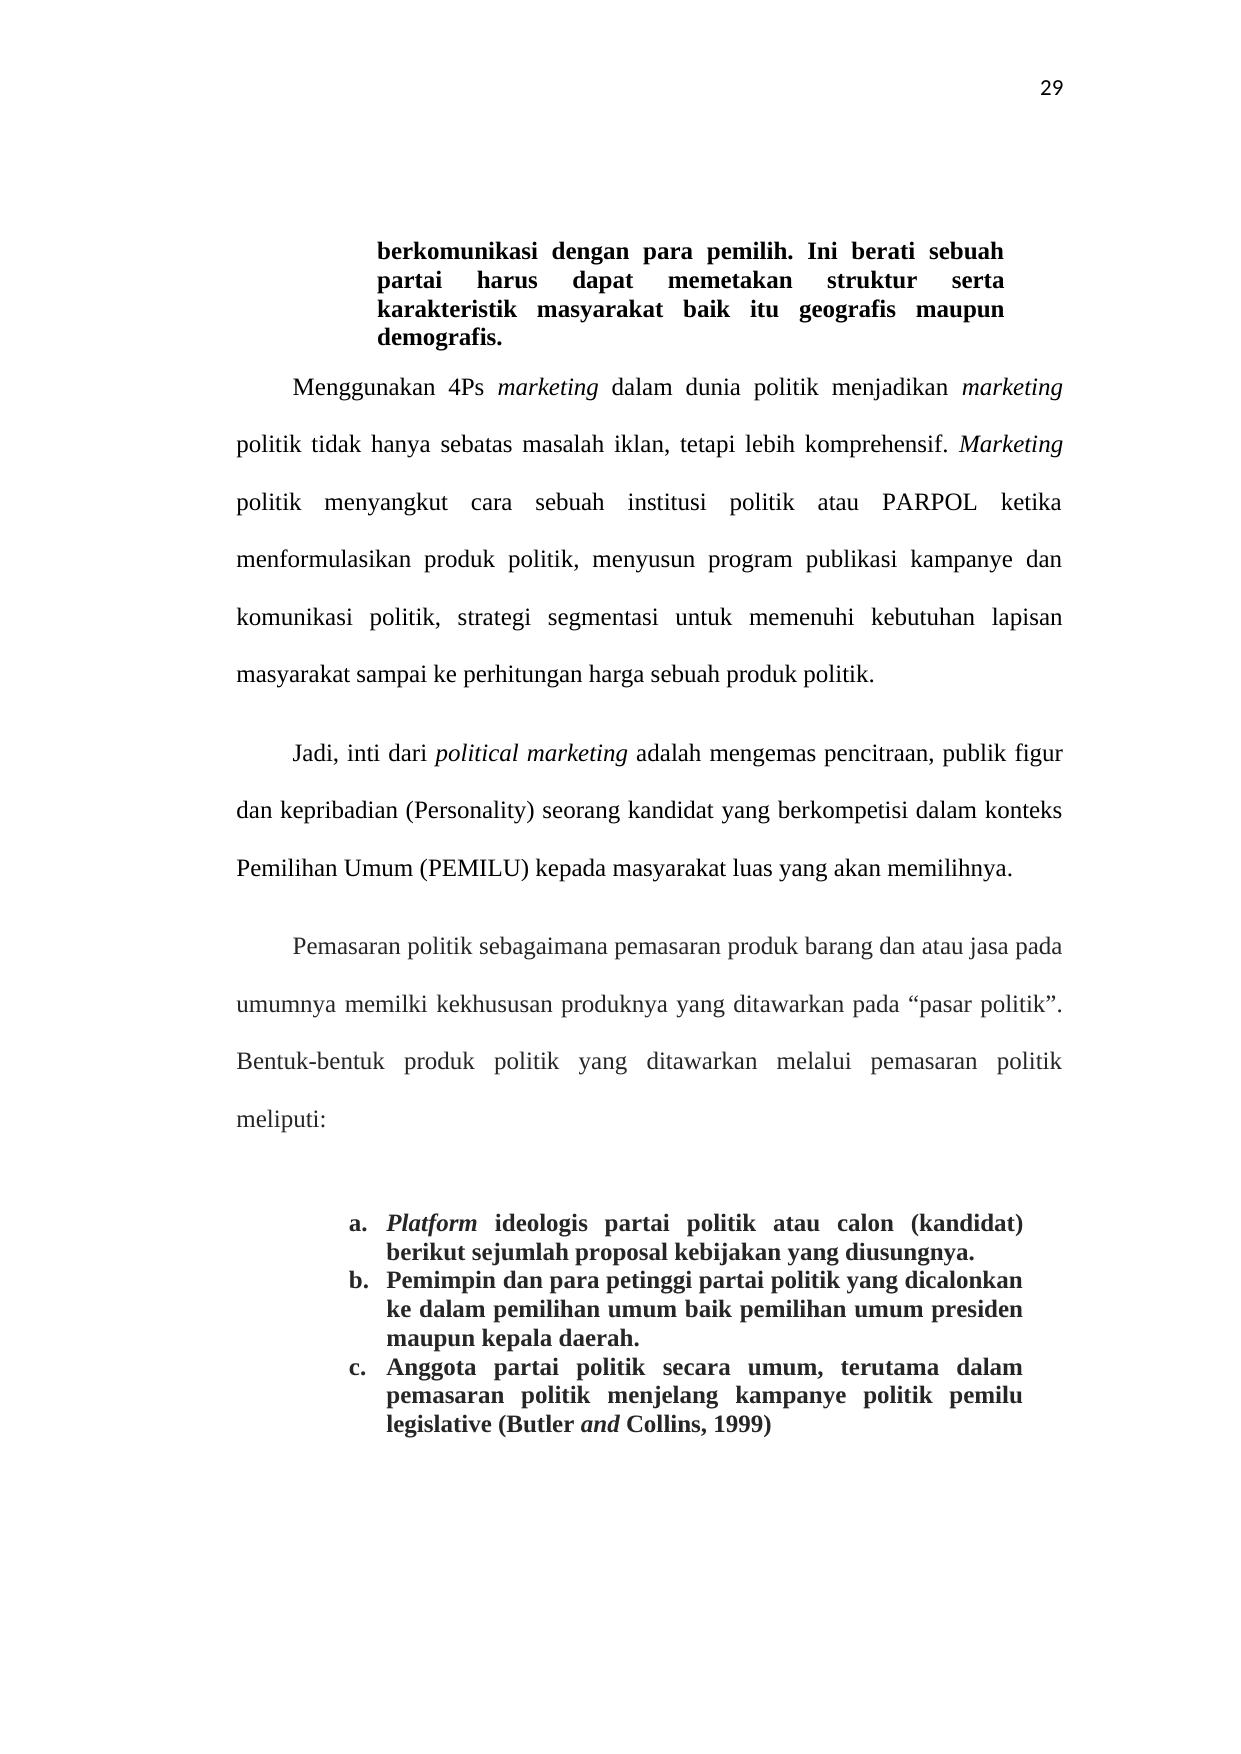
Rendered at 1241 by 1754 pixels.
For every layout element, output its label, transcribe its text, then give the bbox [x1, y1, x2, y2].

text Pemasaran politik sebagaimana pemasaran produk barang dan atau jasa pada umumnya memilki kekhususan produknya yang ditawarkan pada “pasar politik”. Bentuk-bentuk produk politik yang ditawarkan melalui pemasaran politik meliputi: [236, 931, 1063, 1132]
text Jadi, inti dari political marketing adalah mengemas pencitraan, publik figur dan kepribadian (Personality) seorang kandidat yang berkompetisi dalam konteks Pemilihan Umum (PEMILU) kepada masyarakat luas yang akan memilihnya. [236, 738, 1063, 882]
list Pemimpin dan para petinggi partai politik yang dicalonkan ke dalam pemilihan umum baik pemilihan umum presiden maupun kepala daerah. [349, 1266, 1024, 1352]
list Platform ideologis partai politik atau calon (kandidat) berikut sejumlah proposal kebijakan yang diusungnya. [349, 1208, 1024, 1266]
text Menggunakan 4Ps marketing dalam dunia politik menjadikan marketing politik tidak hanya sebatas masalah iklan, tetapi lebih komprehensif. Marketing politik menyangkut cara sebuah institusi politik atau PARPOL ketika menformulasikan produk politik, menyusun program publikasi kampanye dan komunikasi politik, strategi segmentasi untuk memenuhi kebutuhan lapisan masyarakat sampai ke perhitungan harga sebuah produk politik. [236, 372, 1063, 688]
list Anggota partai politik secara umum, terutama dalam pemasaran politik menjelang kampanye politik pemilu legislative (Butler and Collins, 1999) [349, 1352, 1024, 1438]
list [349, 236, 1005, 351]
